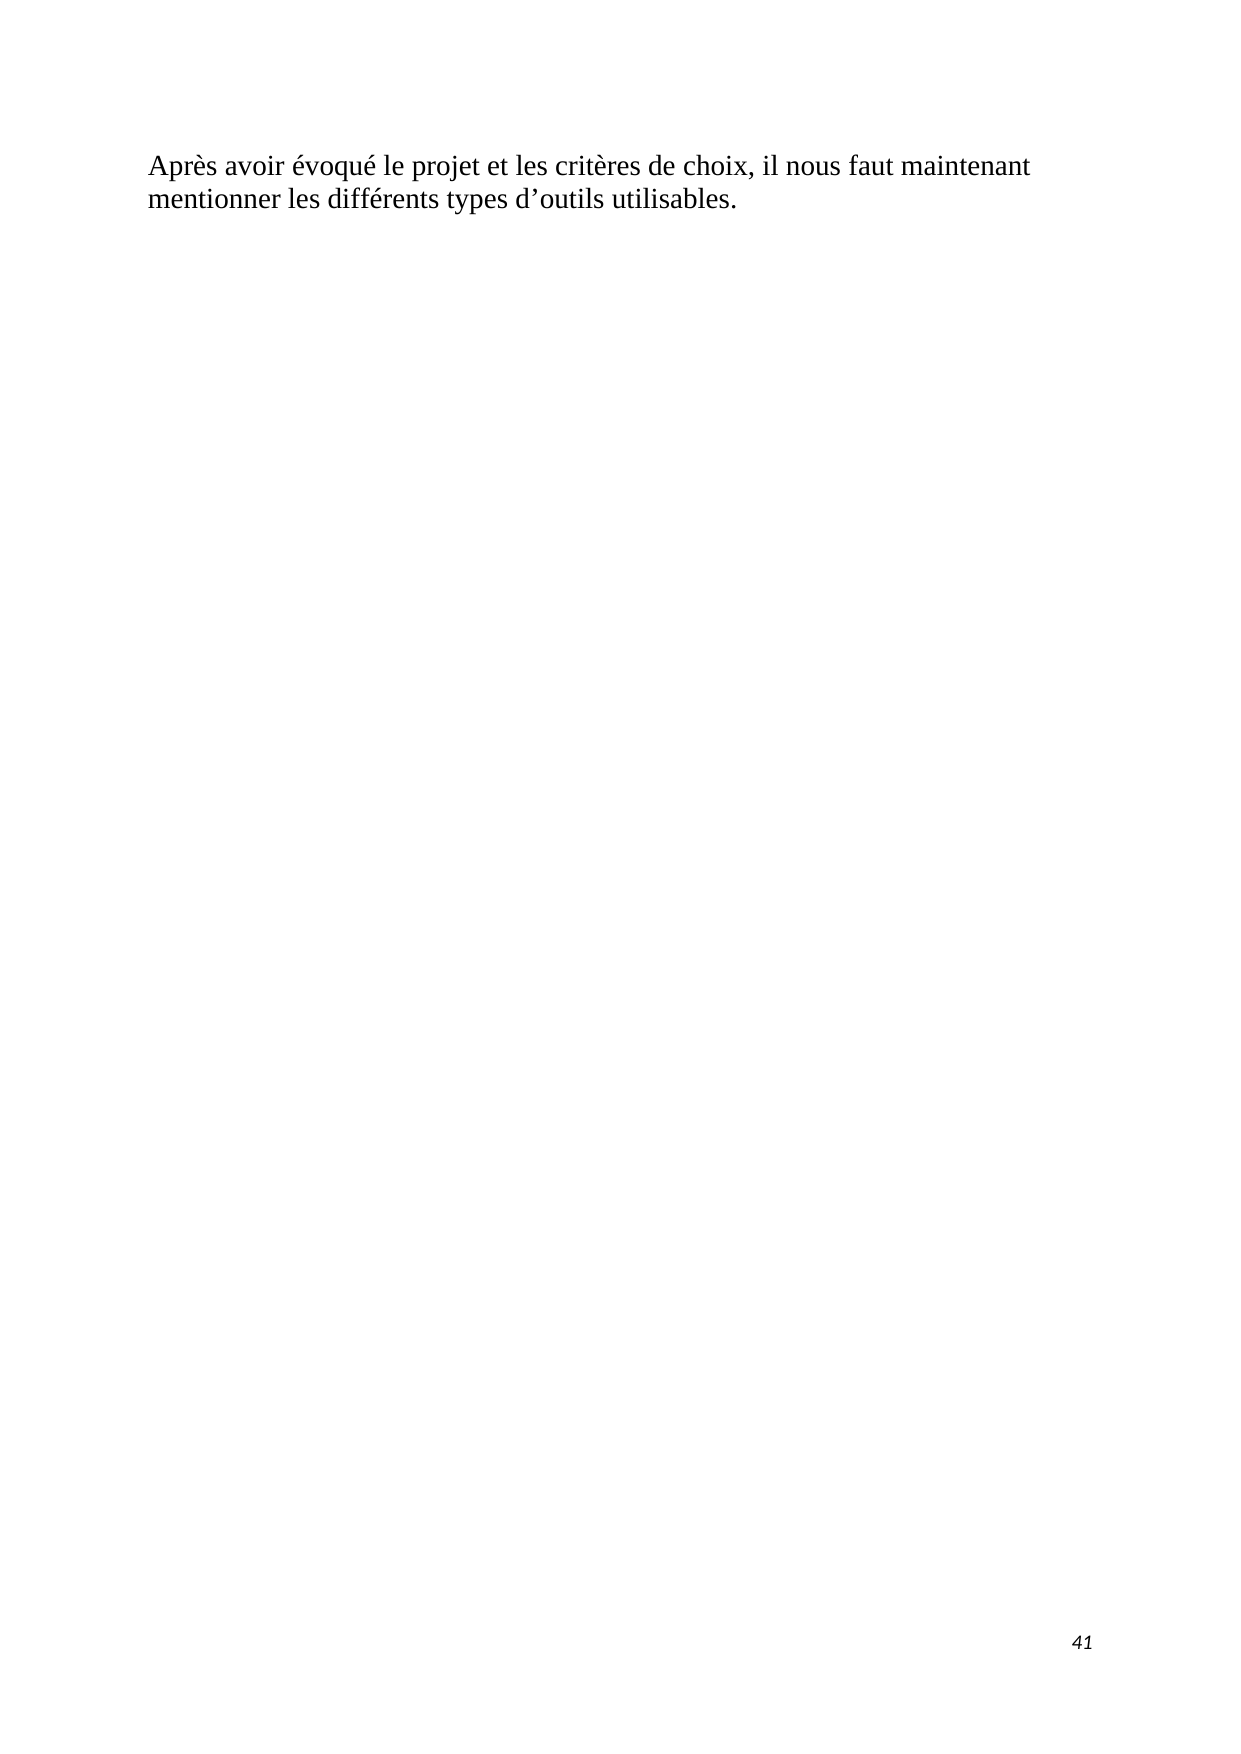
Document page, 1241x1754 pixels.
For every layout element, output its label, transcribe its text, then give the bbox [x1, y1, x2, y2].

text Après avoir évoqué le projet et les critères de choix, il nous faut maintenant mentionner les différents types d’outils utilisables. [148, 148, 1092, 215]
